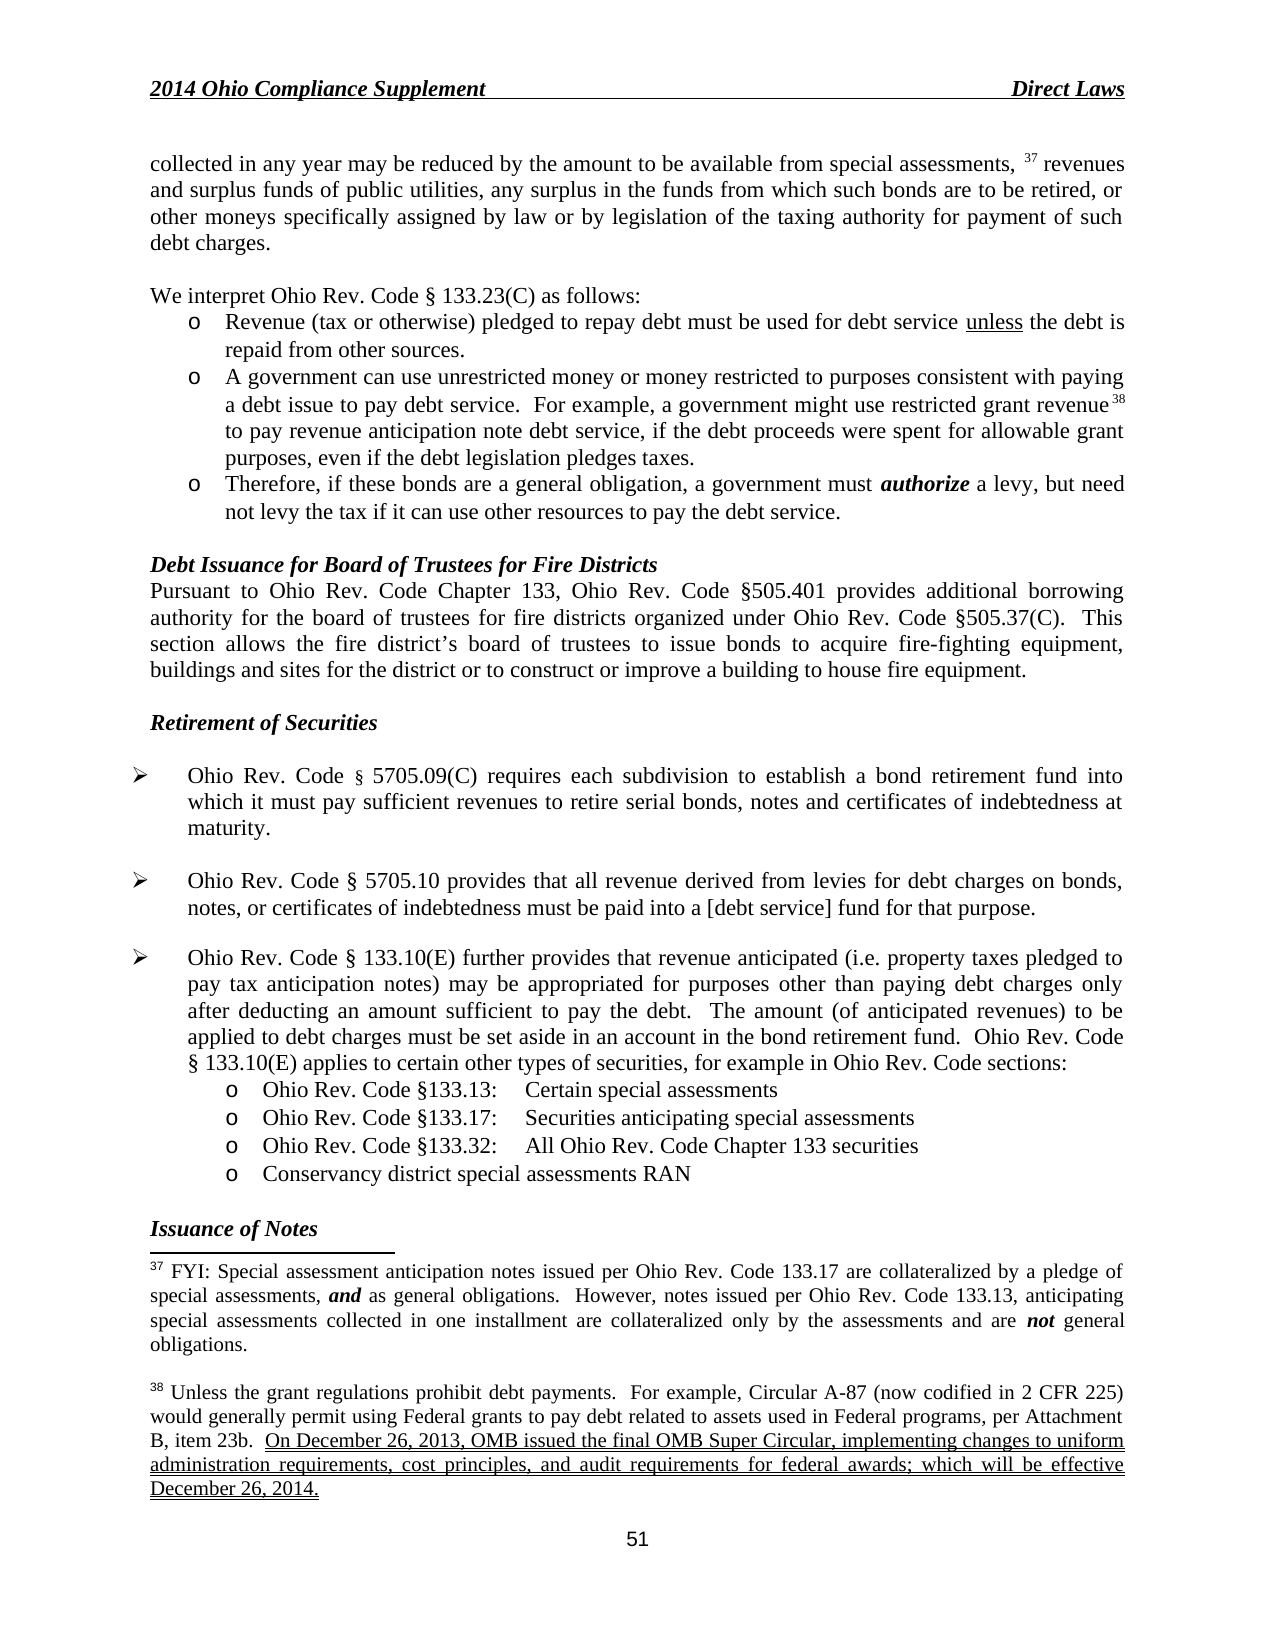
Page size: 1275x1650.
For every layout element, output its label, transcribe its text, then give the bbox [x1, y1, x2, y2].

text Pursuant to Ohio Rev. Code Chapter 133, Ohio Rev. Code §505.401 provides additional borrowing authority for the board of trustees for fire districts organized under Ohio Rev. Code §505.37(C). This section allows the fire district’s board of trustees to issue bonds to acquire fire-fighting equipment, buildings and sites for the district or to construct or improve a building to house fire equipment. [150, 577, 1125, 683]
list Ohio Rev. Code §133.13: Certain special assessments [225, 1076, 1125, 1104]
text Debt Issuance for Board of Trustees for Fire Districts [150, 551, 1125, 577]
list Conservancy district special assessments RAN [225, 1160, 1125, 1189]
text Retirement of Securities [150, 709, 1125, 735]
list Therefore, if these bonds are a general obligation, a government must authorize a levy, but need not levy the tax if it can use other resources to pay the debt service. [187, 470, 1125, 524]
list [131, 150, 1125, 255]
list Ohio Rev. Code §133.17: Securities anticipating special assessments [225, 1104, 1125, 1132]
text We interpret Ohio Rev. Code § 133.23(C) as follows: [150, 282, 1125, 308]
list Ohio Rev. Code § 5705.09(C) requires each subdivision to establish a bond retirement fund into which it must pay sufficient revenues to retire serial bonds, notes and certificates of indebtedness at maturity. [131, 762, 1125, 841]
list Ohio Rev. Code § 133.10(E) further provides that revenue anticipated (i.e. property taxes pledged to pay tax anticipation notes) may be appropriated for purposes other than paying debt charges only after deducting an amount sufficient to pay the debt. The amount (of anticipated revenues) to be applied to debt charges must be set aside in an account in the bond retirement fund. Ohio Rev. Code § 133.10(E) applies to certain other types of securities, for example in Ohio Rev. Code sections: [131, 944, 1125, 1076]
list Revenue (tax or otherwise) pledged to repay debt must be used for debt service unless the debt is repaid from other sources. [187, 308, 1125, 363]
list Ohio Rev. Code §133.32: All Ohio Rev. Code Chapter 133 securities [225, 1132, 1125, 1160]
list A government can use unrestricted money or money restricted to purposes consistent with paying a debt issue to pay debt service. For example, a government might use restricted grant revenue to pay revenue anticipation note debt service, if the debt proceeds were spent for allowable grant purposes, even if the debt legislation pledges taxes. [187, 363, 1125, 470]
list Ohio Rev. Code § 5705.10 provides that all revenue derived from levies for debt charges on bonds, notes, or certificates of indebtedness must be paid into a [debt service] fund for that purpose. [131, 867, 1125, 920]
text Issuance of Notes [150, 1215, 1125, 1241]
